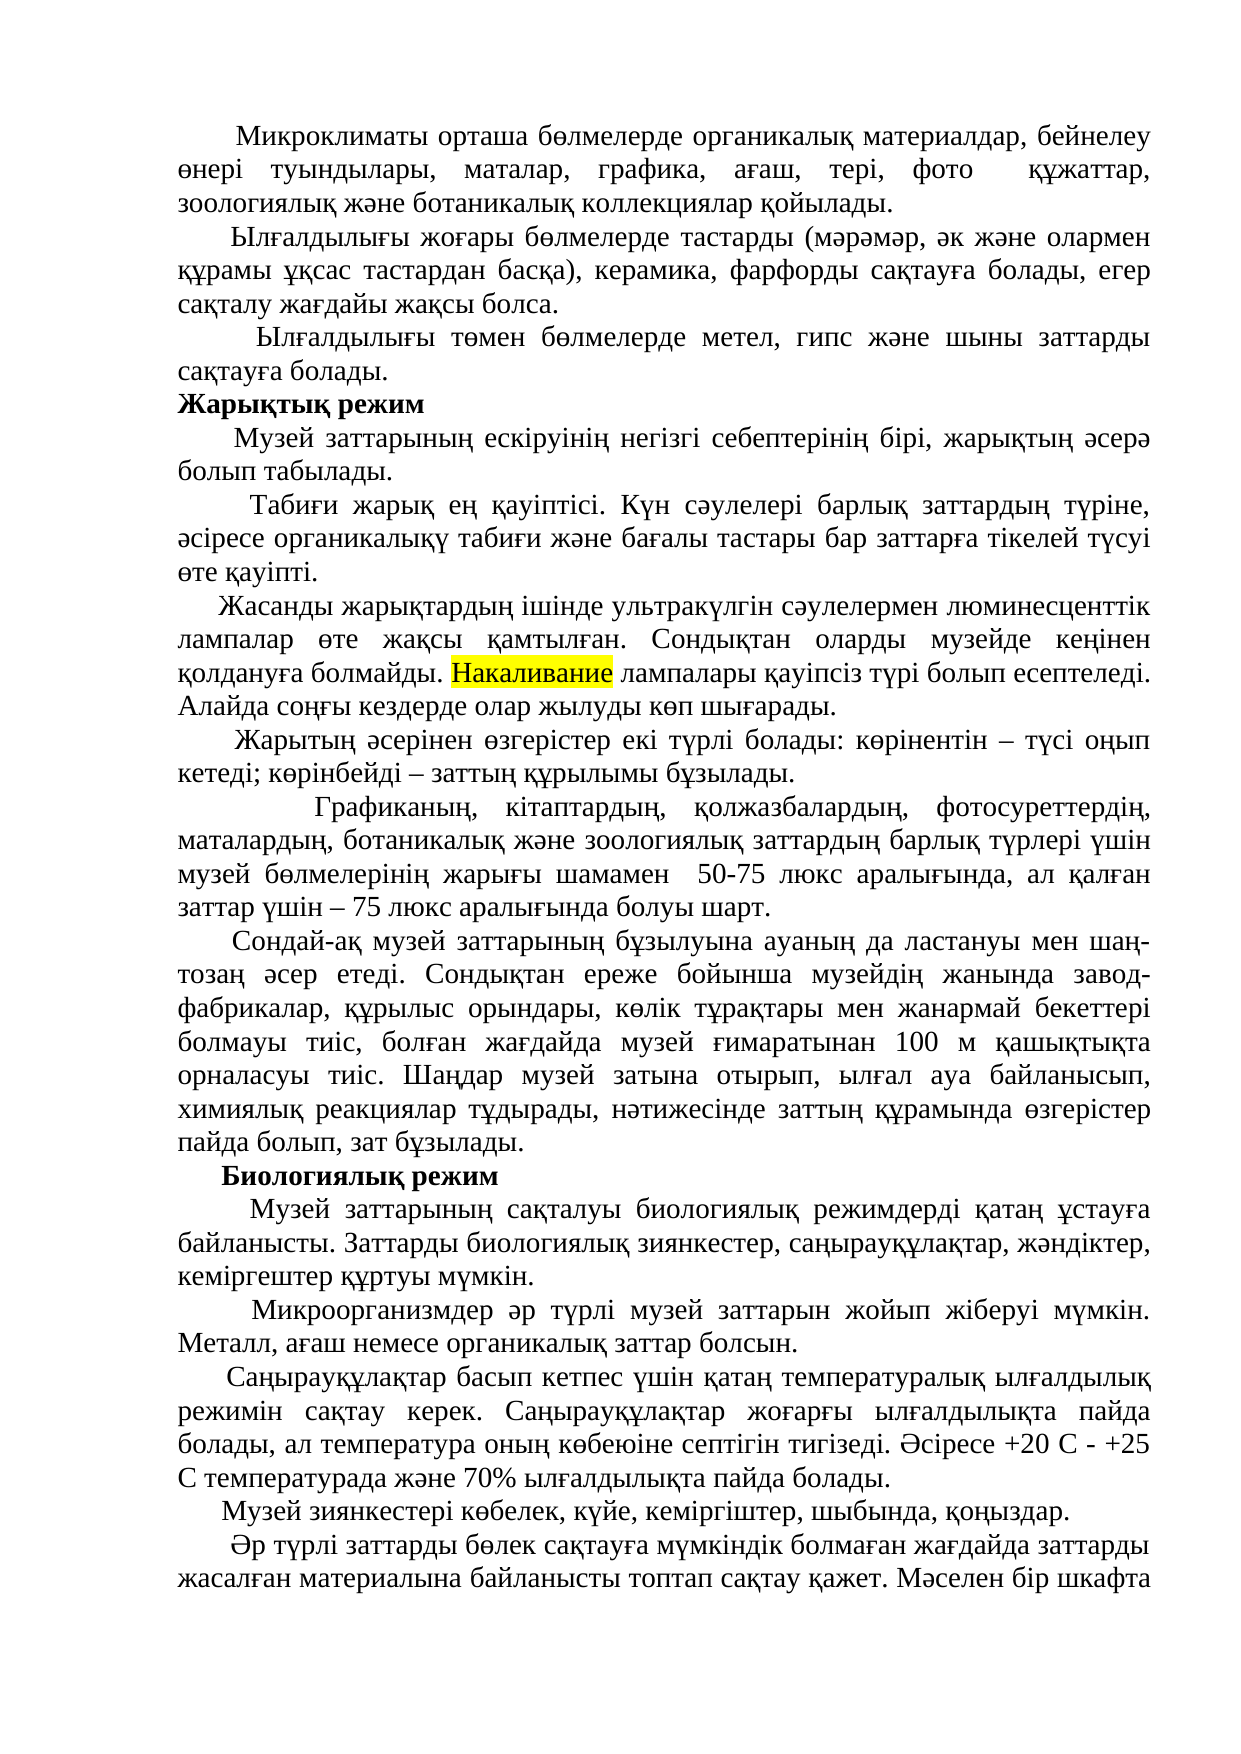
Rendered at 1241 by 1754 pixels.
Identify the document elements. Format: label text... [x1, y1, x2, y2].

text Жарықтық режим [177, 386, 1152, 420]
text Ылғалдылығы төмен бөлмелерде метел, гипс және шыны заттарды сақтауға болады. [177, 319, 1152, 386]
text Табиғи жарық ең қауіптісі. Күн сәулелері барлық заттардың түріне, әсіресе органикалықү табиғи және бағалы тастары бар заттарға тікелей түсуі өте қауіпті. [177, 487, 1152, 588]
text Сондай-ақ музей заттарының бұзылуына ауаның да ластануы мен шаң-тозаң әсер етеді. Сондықтан ереже бойынша музейдің жанында завод-фабрикалар, құрылыс орындары, көлік тұрақтары мен жанармай бекеттері болмауы тиіс, болған жағдайда музей ғимаратынан қашықтықта орналасуы тиіс. Шаңдар музей затына отырып, ылғал ауа байланысып, химиялық реакциялар тұдырады, нәтижесінде заттың құрамында өзгерістер пайда болып, зат бұзылады. [177, 923, 1152, 1158]
text Графиканың, кітаптардың, қолжазбалардың, фотосуреттердің, маталардың, ботаникалық және зоологиялық заттардың барлық түрлері үшін музей бөлмелерінің жарығы шамамен 50-75 люкс аралығында, ал қалған заттар үшін – 75 люкс аралығында болуы шарт. [177, 789, 1152, 923]
text Жасанды жарықтардың ішінде ультракүлгін сәулелермен люминесценттік лампалар өте жақсы қамтылған. Сондықтан оларды музейде кеңінен қолдануға болмайды. Накаливание лампалары қауіпсіз түрі болып есептеледі. Алайда соңғы кездерде олар жылуды көп шығарады. [177, 588, 1152, 722]
text Жарытың әсерінен өзгерістер екі түрлі болады: көрінентін – түсі оңып кетеді; көрінбейді – заттың құрылымы бұзылады. [177, 722, 1152, 789]
text Биологиялық режим [177, 1158, 1152, 1191]
text Музей зиянкестері көбелек, күйе, кеміргіштер, шыбында, қоңыздар. [177, 1493, 1152, 1527]
text Музей заттарының ескіруінің негізгі себептерінің бірі, жарықтың әсерә болып табылады. [177, 420, 1152, 487]
text Микроорганизмдер әр түрлі музей заттарын жойып жіберуі мүмкін. Металл, ағаш немесе органикалық заттар болсын. [177, 1292, 1152, 1359]
text Саңырауқұлақтар басып кетпес үшін қатаң температуралық ылғалдылық режимін сақтау керек. Саңырауқұлақтар жоғарғы ылғалдылықта пайда болады, ал температура оның көбеюіне септігін тигізеді. Әсіресе +20 С - +25 С температурада және 70% ылғалдылықта пайда болады. [177, 1359, 1152, 1493]
text Ылғалдылығы жоғары бөлмелерде тастарды (мәрәмәр, әк және олармен құрамы ұқсас тастардан басқа), керамика, фарфорды сақтауға болады, егер сақталу жағдайы жақсы болса. [177, 219, 1152, 319]
text Музей заттарының сақталуы биологиялық режимдерді қатаң ұстауға байланысты. Заттарды биологиялық зиянкестер, саңырауқұлақтар, жәндіктер, кеміргештер құртуы мүмкін. [177, 1191, 1152, 1292]
text Микроклиматы орташа бөлмелерде органикалық материалдар, бейнелеу өнері туындылары, маталар, графика, ағаш, тері, фото құжаттар, зоологиялық және ботаникалық коллекциялар қойылады. [177, 118, 1152, 219]
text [177, 1527, 1152, 1594]
